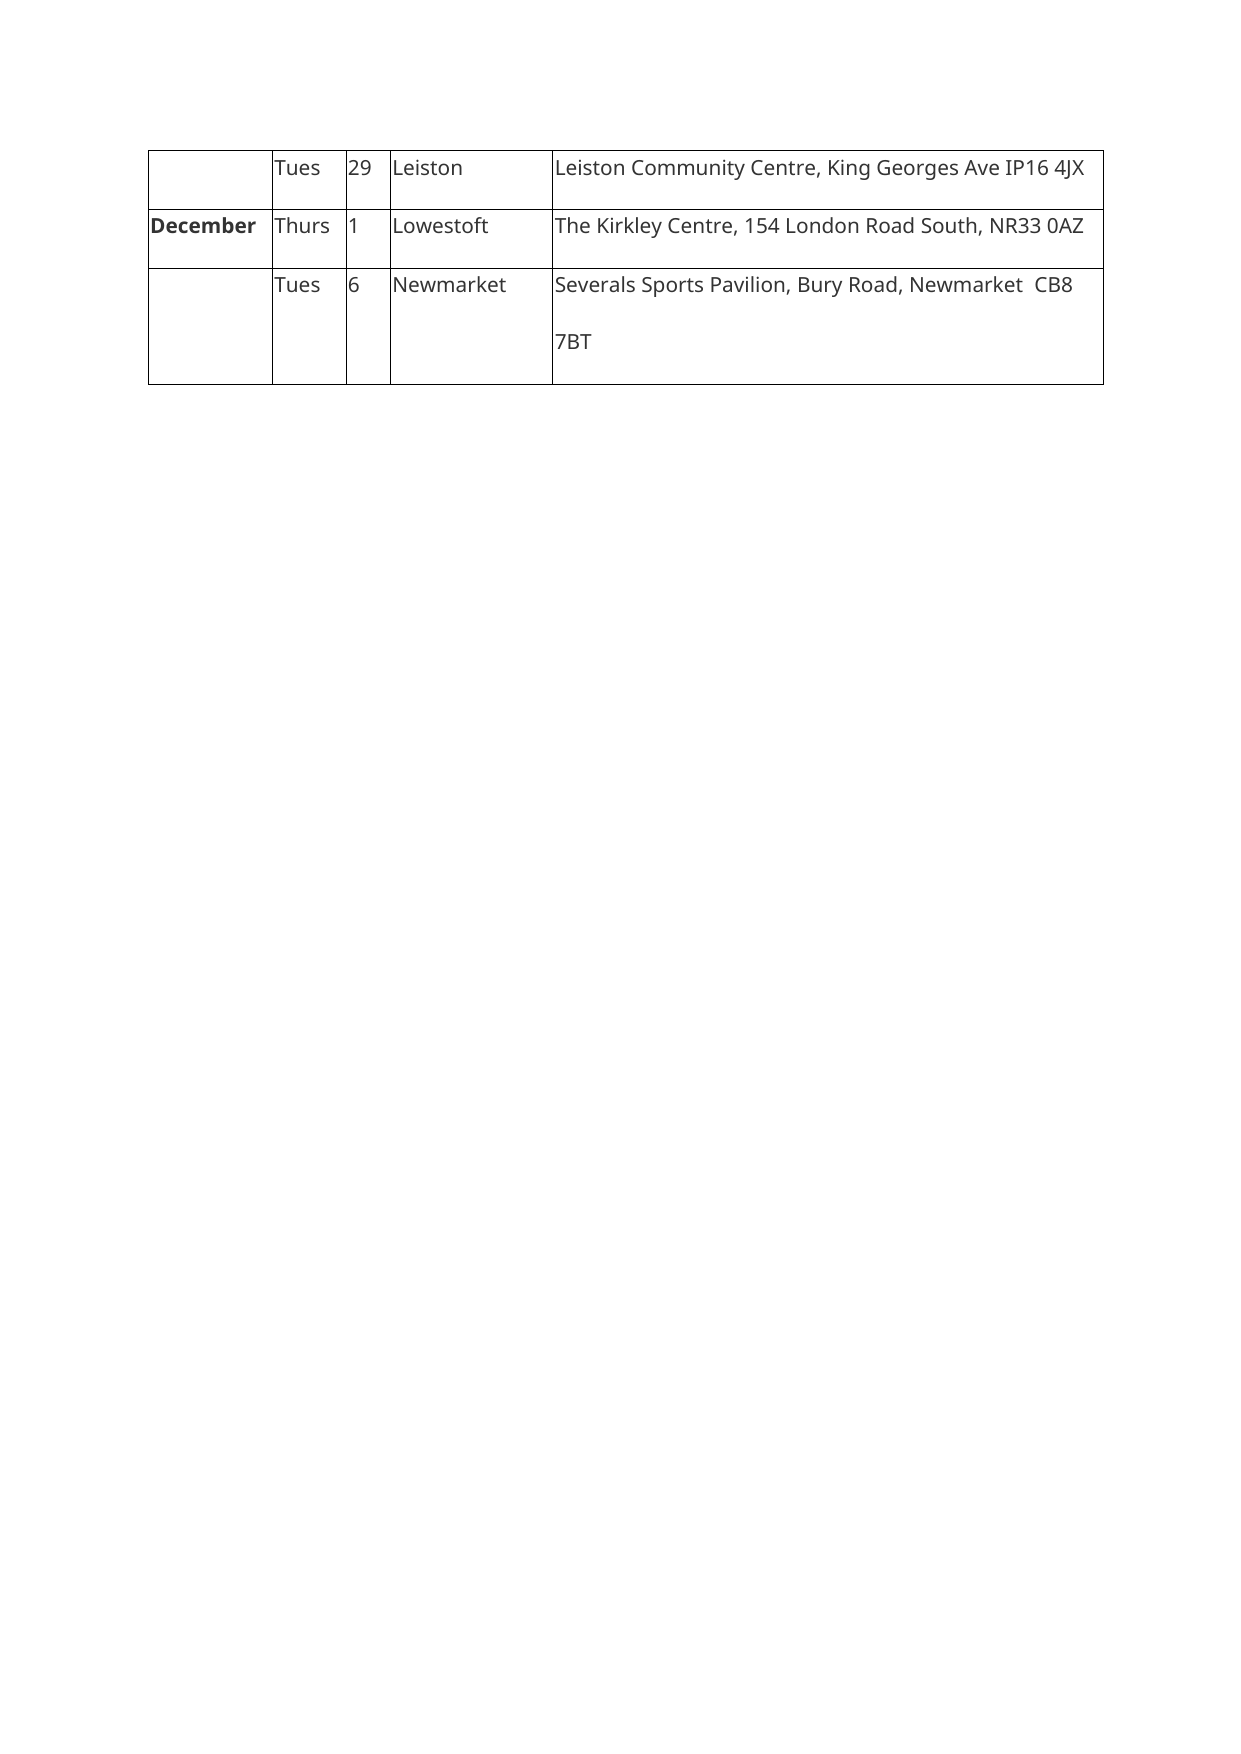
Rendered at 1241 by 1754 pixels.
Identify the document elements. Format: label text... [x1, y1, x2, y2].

table_cell Tues [273, 151, 346, 209]
table_cell 29 [347, 151, 390, 209]
table_cell Lowestoft [391, 210, 552, 268]
table_cell Tues [273, 269, 346, 383]
table_cell 6 [347, 269, 390, 383]
table_cell [149, 151, 272, 209]
table_cell December [149, 210, 272, 268]
table_cell Severals Sports Pavilion, Bury Road, Newmarket CB8 7BT [553, 269, 1103, 383]
table_cell Newmarket [391, 269, 552, 383]
table_cell Leiston [391, 151, 552, 209]
table_cell Thurs [273, 210, 346, 268]
table_cell [149, 269, 272, 383]
table_cell Leiston Community Centre, King Georges Ave IP16 4JX [553, 151, 1103, 209]
table_cell The Kirkley Centre, 154 London Road South, NR33 0AZ [553, 210, 1103, 268]
table_cell 1 [347, 210, 390, 268]
